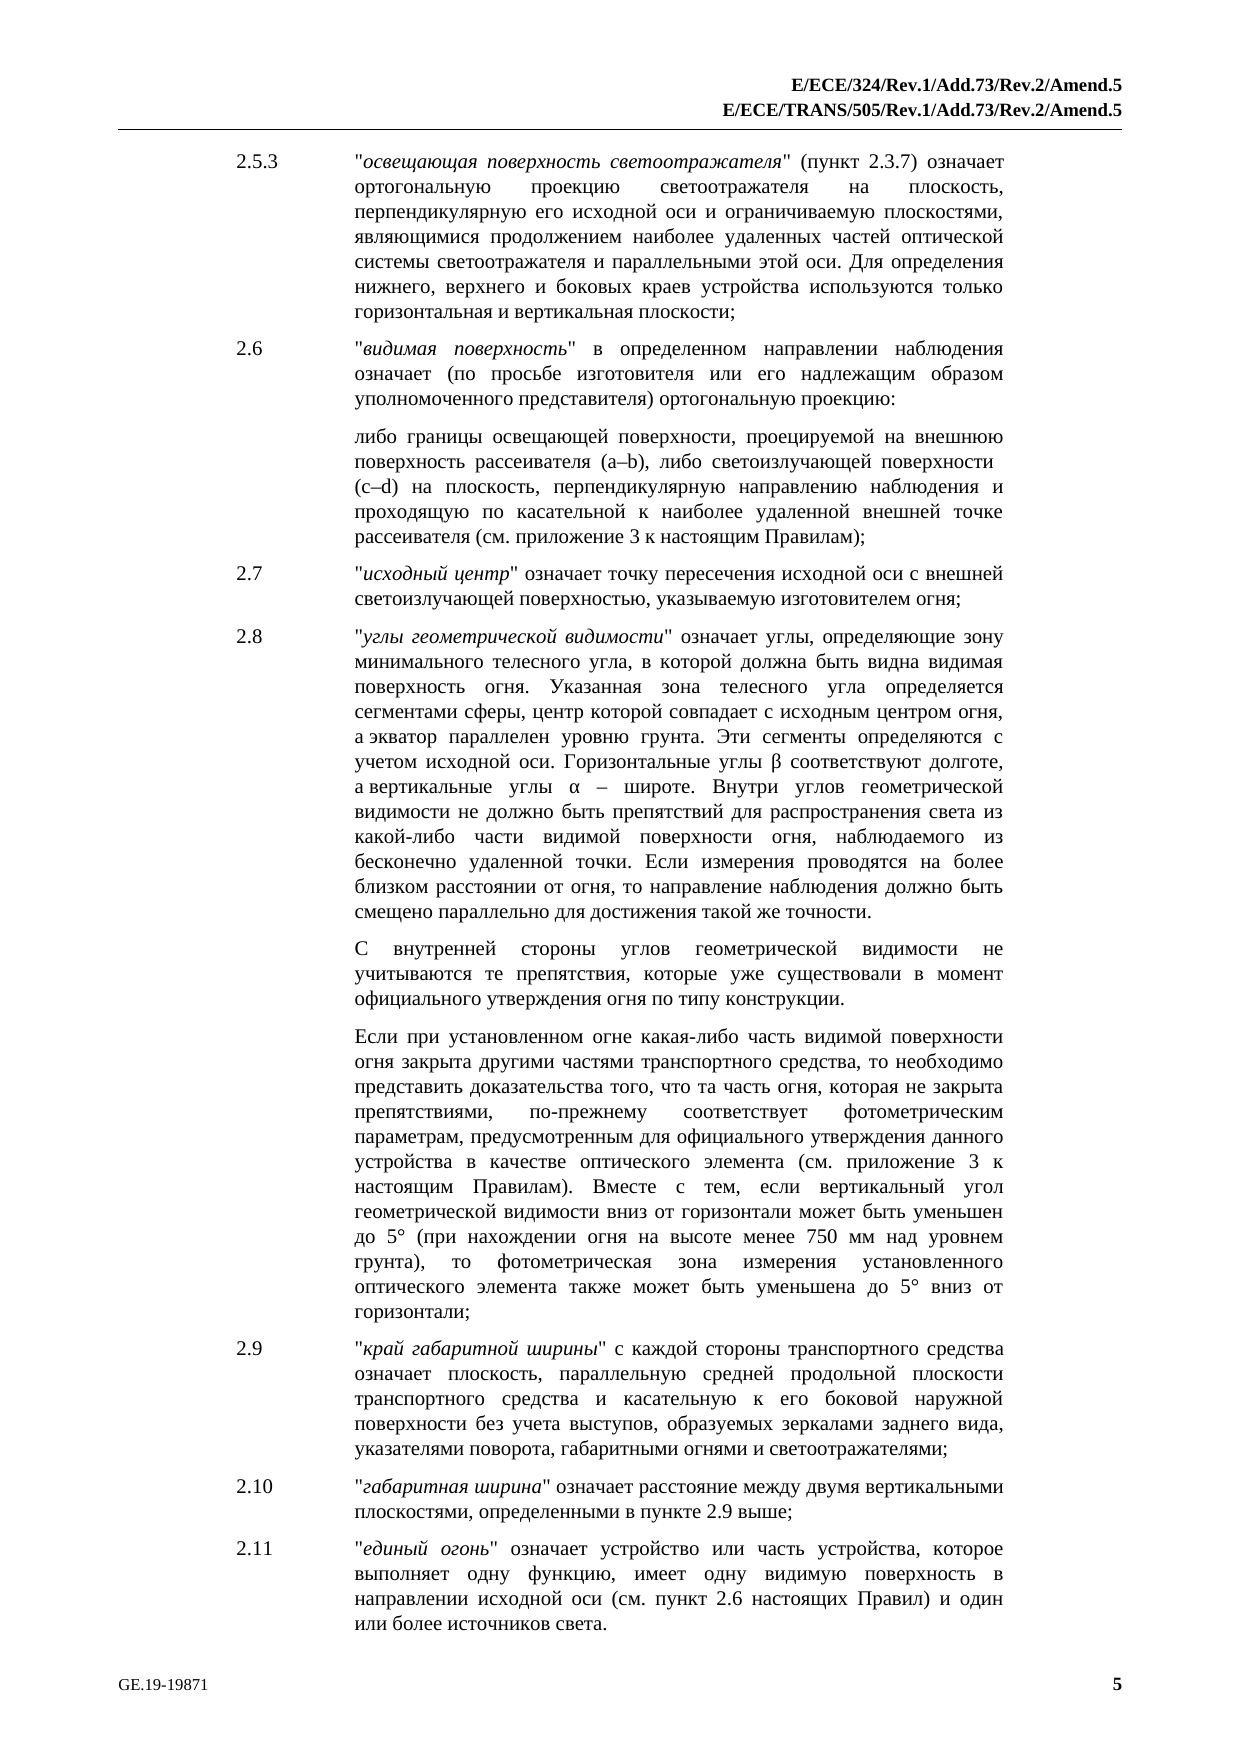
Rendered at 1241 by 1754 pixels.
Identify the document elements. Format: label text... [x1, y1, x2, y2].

text 2.7 "исходный центр" означает точку пересечения исходной оси с внешней светоизлучающей поверхностью, указываемую изготовителем огня; [236, 560, 1004, 610]
text 2.6 "видимая поверхность" в определенном направлении наблюдения означает (по просьбе изготовителя или его надлежащим образом уполномоченного представителя) ортогональную проекцию: [236, 335, 1004, 410]
text 2.8 "углы геометрической видимости" означает углы, определяющие зону минимального телесного угла, в которой должна быть видна видимая поверхность огня. Указанная зона телесного угла определяется сегментами сферы, центр которой совпадает с исходным центром огня, а экватор параллелен уровню грунта. Эти сегменты определяются с учетом исходной оси. Горизонтальные углы β соответствуют долготе, а вертикальные углы α – широте. Внутри углов геометрической видимости не должно быть препятствий для распространения света из какой-либо части видимой поверхности огня, наблюдаемого из бесконечно удаленной точки. Если измерения проводятся на более близком расстоянии от огня, то направление наблюдения должно быть смещено параллельно для достижения такой же точности. [236, 623, 1004, 923]
text Если при установленном огне какая-либо часть видимой поверхности огня закрыта другими частями транспортного средства, то необходимо представить доказательства того, что та часть огня, которая не закрыта препятствиями, по-прежнему соответствует фотометрическим параметрам, предусмотренным для официального утверждения данного устройства в качестве оптического элемента (см. приложение 3 к настоящим Правилам). Вместе с тем, если вертикальный угол геометрической видимости вниз от горизонтали может быть уменьшен до 5° (при нахождении огня на высоте менее 750 мм над уровнем грунта), то фотометрическая зона измерения установленного оптического элемента также может быть уменьшена до 5° вниз от горизонтали; [236, 1023, 1004, 1323]
text 2.11 "единый огонь" означает устройство или часть устройства, которое выполняет одну функцию, имеет одну видимую поверхность в направлении исходной оси (см. пункт 2.6 настоящих Правил) и один или более источников света. [236, 1535, 1004, 1635]
text С внутренней стороны углов геометрической видимости не учитываются те препятствия, которые уже существовали в момент официального утверждения огня по типу конструкции. [236, 935, 1004, 1010]
text либо границы освещающей поверхности, проецируемой на внешнюю поверхность рассеивателя (a–b), либо светоизлучающей поверхности (с–d) на плоскость, перпендикулярную направлению наблюдения и проходящую по касательной к наиболее удаленной внешней точке рассеивателя (см. приложение 3 к настоящим Правилам); [354, 423, 1004, 548]
text 2.10 "габаритная ширина" означает расстояние между двумя вертикальными плоскостями, определенными в пункте 2.9 выше; [236, 1473, 1004, 1523]
text 2.9 "край габаритной ширины" с каждой стороны транспортного средства означает плоскость, параллельную средней продольной плоскости транспортного средства и касательную к его боковой наружной поверхности без учета выступов, образуемых зеркалами заднего вида, указателями поворота, габаритными огнями и светоотражателями; [236, 1335, 1004, 1460]
text 2.5.3 "освещающая поверхность светоотражателя" (пункт 2.3.7) означает ортогональную проекцию светоотражателя на плоскость, перпендикулярную его исходной оси и ограничиваемую плоскостями, являющимися продолжением наиболее удаленных частей оптической системы светоотражателя и параллельными этой оси. Для определения нижнего, верхнего и боковых краев устройства используются только горизонтальная и вертикальная плоскости; [236, 148, 1004, 323]
